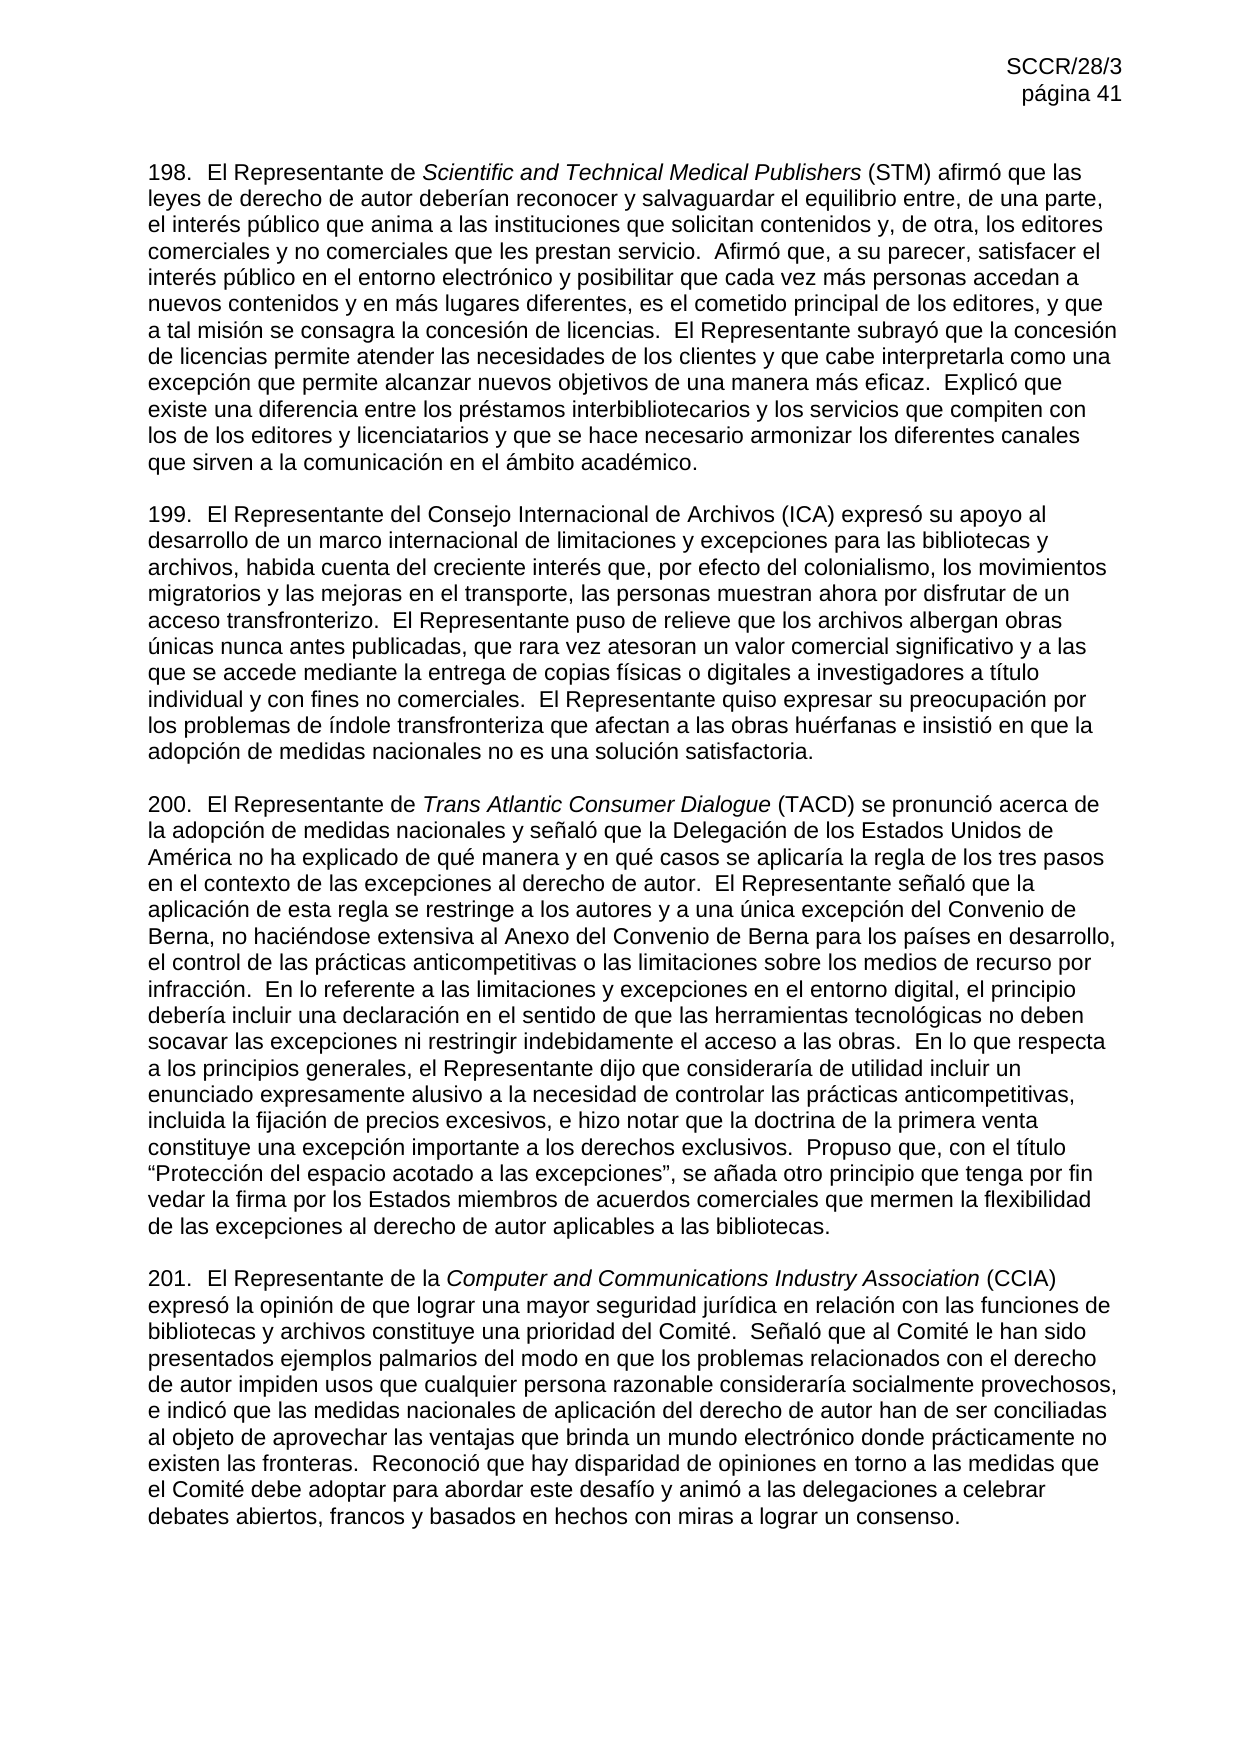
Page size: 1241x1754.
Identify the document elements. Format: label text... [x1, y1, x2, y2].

list El Representante del Consejo Internacional de Archivos (ICA) expresó su apoyo al desarrollo de un marco internacional de limitaciones y excepciones para las bibliotecas y archivos, habida cuenta del creciente interés que, por efecto del colonialismo, los movimientos migratorios y las mejoras en el transporte, las personas muestran ahora por disfrutar de un acceso transfronterizo. El Representante puso de relieve que los archivos albergan obras únicas nunca antes publicadas, que rara vez atesoran un valor comercial significativo y a las que se accede mediante la entrega de copias físicas o digitales a investigadores a título individual y con fines no comerciales. El Representante quiso expresar su preocupación por los problemas de índole transfronteriza que afectan a las obras huérfanas e insistió en que la adopción de medidas nacionales no es una solución satisfactoria. [148, 501, 1122, 765]
list El Representante de la Computer and Communications Industry Association (CCIA) expresó la opinión de que lograr una mayor seguridad jurídica en relación con las funciones de bibliotecas y archivos constituye una prioridad del Comité. Señaló que al Comité le han sido presentados ejemplos palmarios del modo en que los problemas relacionados con el derecho de autor impiden usos que cualquier persona razonable consideraría socialmente provechosos, e indicó que las medidas nacionales de aplicación del derecho de autor han de ser conciliadas al objeto de aprovechar las ventajas que brinda un mundo electrónico donde prácticamente no existen las fronteras. Reconoció que hay disparidad de opiniones en torno a las medidas que el Comité debe adoptar para abordar este desafío y animó a las delegaciones a celebrar debates abiertos, francos y basados en hechos con miras a lograr un consenso. [148, 1265, 1122, 1529]
list El Representante de Trans Atlantic Consumer Dialogue (TACD) se pronunció acerca de la adopción de medidas nacionales y señaló que la Delegación de los Estados Unidos de América no ha explicado de qué manera y en qué casos se aplicaría la regla de los tres pasos en el contexto de las excepciones al derecho de autor. El Representante señaló que la aplicación de esta regla se restringe a los autores y a una única excepción del Convenio de Berna, no haciéndose extensiva al Anexo del Convenio de Berna para los países en desarrollo, el control de las prácticas anticompetitivas o las limitaciones sobre los medios de recurso por infracción. En lo referente a las limitaciones y excepciones en el entorno digital, el principio debería incluir una declaración en el sentido de que las herramientas tecnológicas no deben socavar las excepciones ni restringir indebidamente el acceso a las obras. En lo que respecta a los principios generales, el Representante dijo que consideraría de utilidad incluir un enunciado expresamente alusivo a la necesidad de controlar las prácticas anticompetitivas, incluida la fijación de precios excesivos, e hizo notar que la doctrina de la primera venta constituye una excepción importante a los derechos exclusivos. Propuso que, con el título “Protección del espacio acotado a las excepciones”, se añada otro principio que tenga por fin vedar la firma por los Estados miembros de acuerdos comerciales que mermen la flexibilidad de las excepciones al derecho de autor aplicables a las bibliotecas. [148, 791, 1122, 1239]
list El Representante de Scientific and Technical Medical Publishers (STM) afirmó que las leyes de derecho de autor deberían reconocer y salvaguardar el equilibrio entre, de una parte, el interés público que anima a las instituciones que solicitan contenidos y, de otra, los editores comerciales y no comerciales que les prestan servicio. Afirmó que, a su parecer, satisfacer el interés público en el entorno electrónico y posibilitar que cada vez más personas accedan a nuevos contenidos y en más lugares diferentes, es el cometido principal de los editores, y que a tal misión se consagra la concesión de licencias. El Representante subrayó que la concesión de licencias permite atender las necesidades de los clientes y que cabe interpretarla como una excepción que permite alcanzar nuevos objetivos de una manera más eficaz. Explicó que existe una diferencia entre los préstamos interbibliotecarios y los servicios que compiten con los de los editores y licenciatarios y que se hace necesario armonizar los diferentes canales que sirven a la comunicación en el ámbito académico. [148, 158, 1122, 475]
